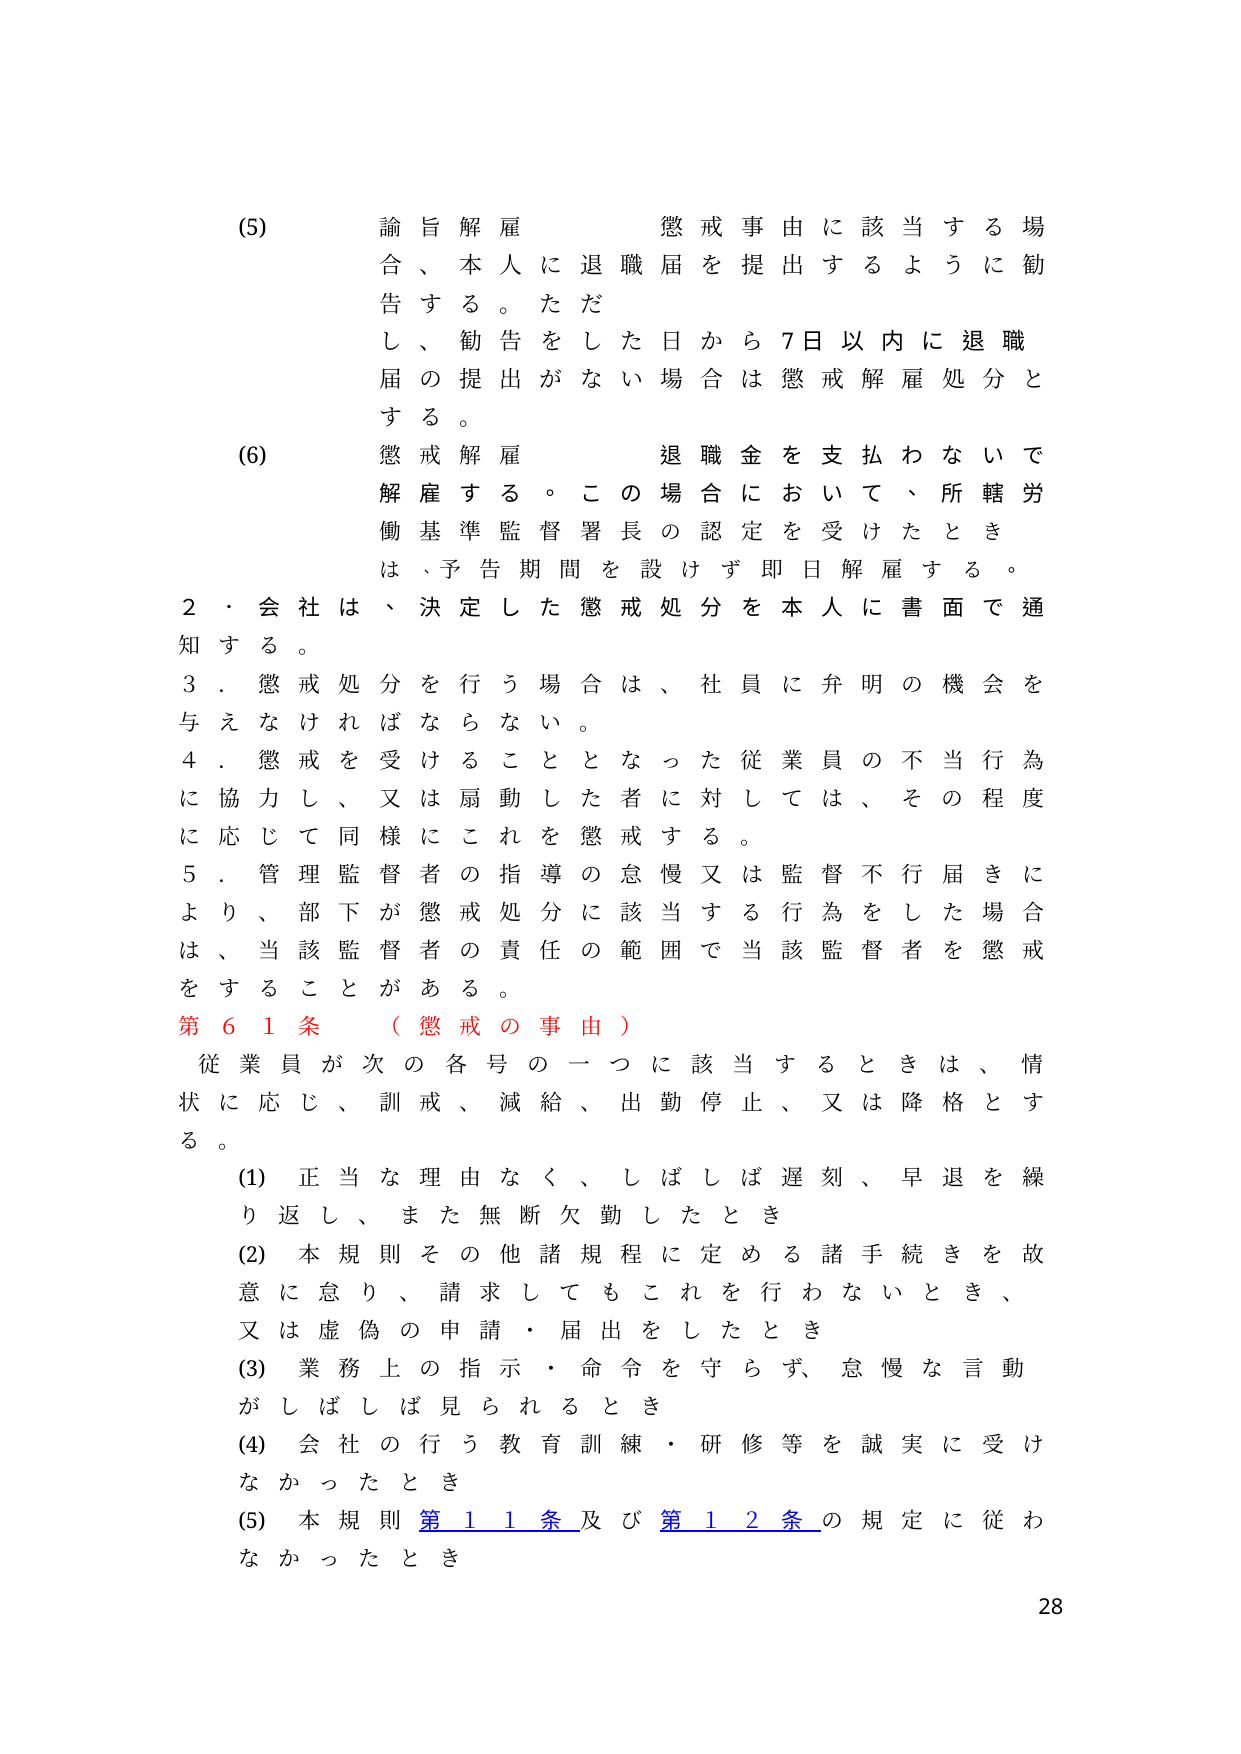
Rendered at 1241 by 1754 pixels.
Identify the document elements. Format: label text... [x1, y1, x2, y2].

list 会社の行う教育訓練・研修等を誠実に受けなかったとき [223, 1424, 1062, 1500]
text ４．懲戒を受けることとなった従業員の不当行為に協力し、又は扇動した者に対しては、その程度に応じて同様にこれを懲戒する。 [178, 740, 1062, 854]
list 正当な理由なく、しばしば遅刻、早退を繰り返し、また無断欠勤したとき [223, 1158, 1062, 1234]
list 業務上の指示・命令を守らず、怠慢な言動がしばしば見られるとき [223, 1348, 1062, 1424]
list 本規則その他諸規程に定める諸手続きを故意に怠り、請求してもこれを行わないとき、又は虚偽の申請・届出をしたとき [223, 1234, 1062, 1348]
text ５．管理監督者の指導の怠慢又は監督不行届きにより、部下が懲戒処分に該当する行為をした場合は、当該監督者の責任の範囲で当該監督者を懲戒をすることがある。 [178, 854, 1062, 1006]
list 諭旨解雇 懲戒事由に該当する場合、本人に退職届を提出するように勧告する。ただ し、勧告をした日から7日以内に退職届の提出がない場合は懲戒解雇処分とする。 [222, 207, 1062, 436]
text ２．会社は、決定した懲戒処分を本人に書面で通知する。 [178, 588, 1062, 664]
text 第６１条 （懲戒の事由） [178, 1006, 1062, 1044]
text 従業員が次の各号の一つに該当するときは、情状に応じ、訓戒、減給、出勤停止、又は降格とする。 [178, 1044, 1062, 1158]
list 本規則第１１条及び第１２条の規定に従わなかったとき [223, 1500, 1062, 1576]
list 懲戒解雇 退職金を支払わないで解雇する。この場合において、所轄労働基準監督署長の認定を受けたときは、予告期間を設けず即日解雇する。 [222, 436, 1062, 588]
text ３．懲戒処分を行う場合は、社員に弁明の機会を与えなければならない。 [178, 664, 1062, 740]
